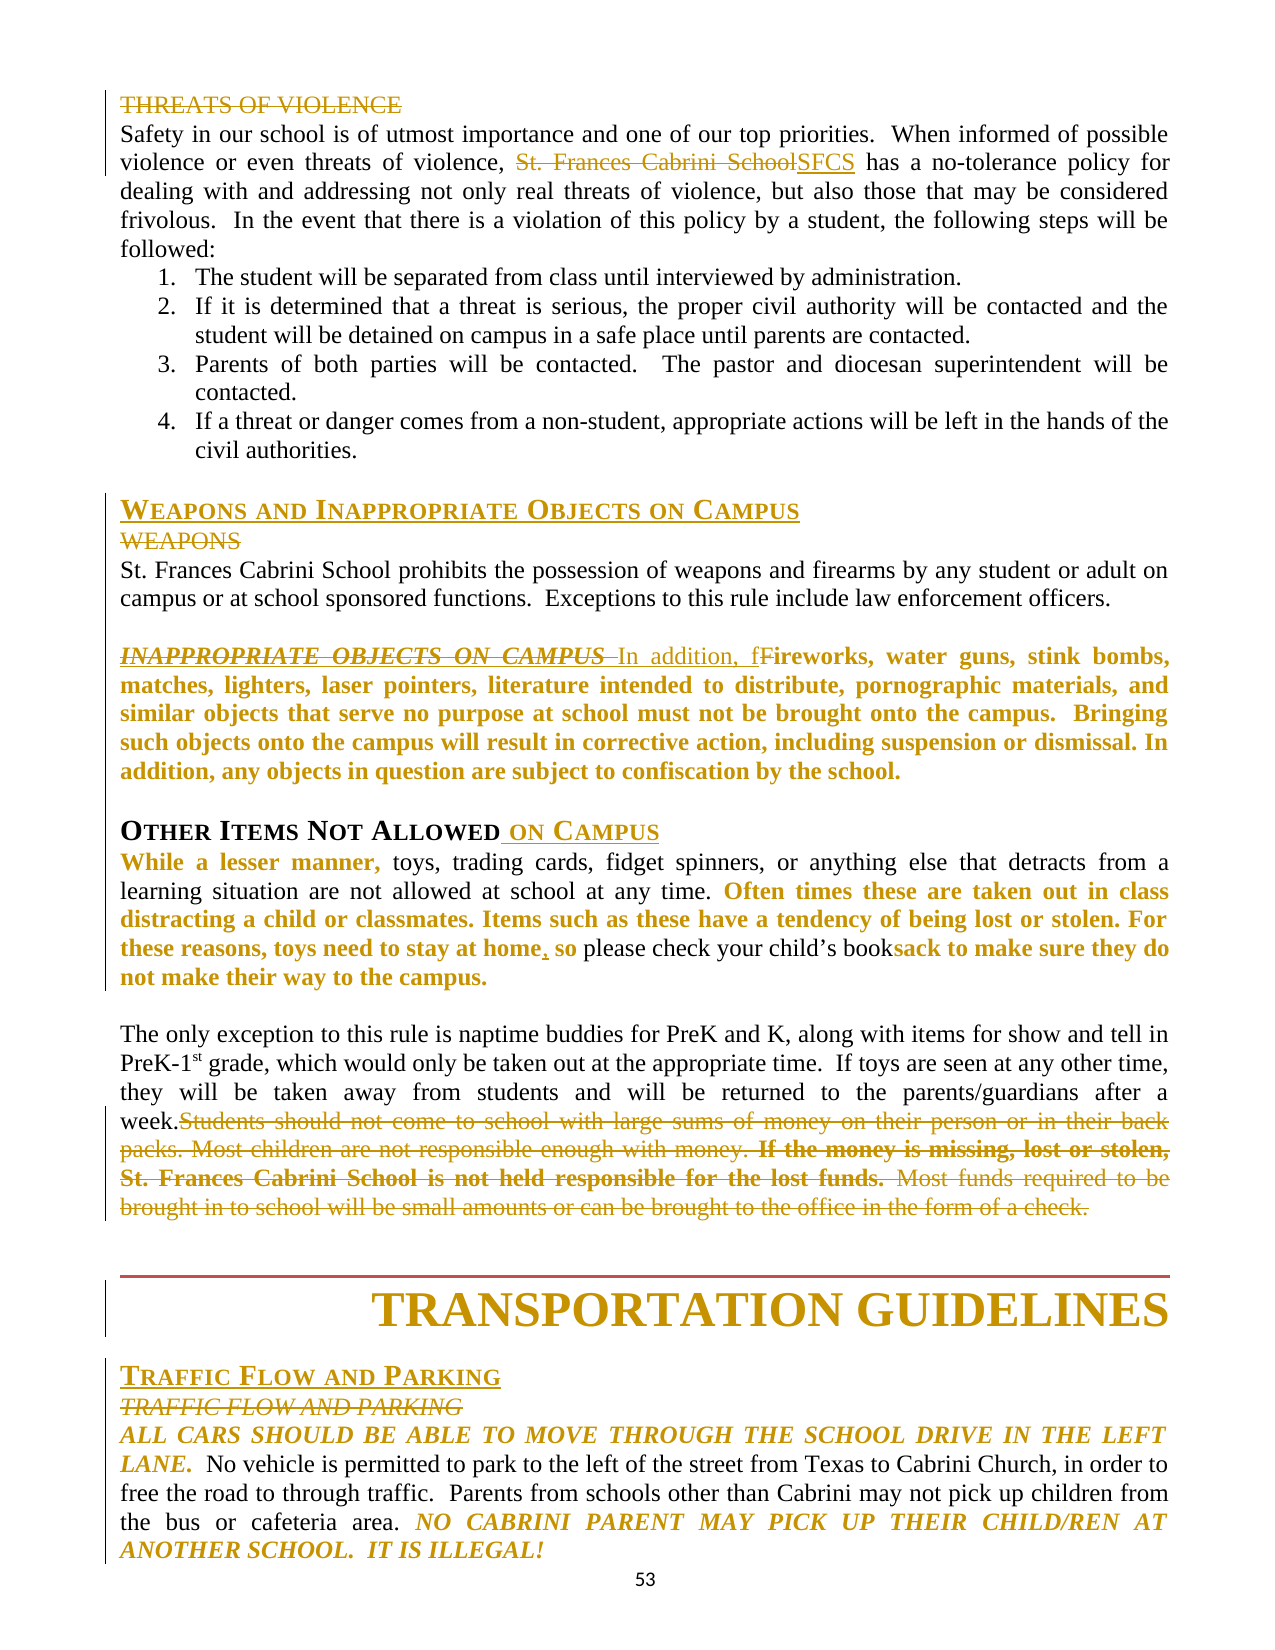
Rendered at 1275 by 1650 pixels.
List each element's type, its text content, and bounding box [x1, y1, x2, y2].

list The student will be separated from class until interviewed by administration. [157, 262, 1170, 291]
subtitle Other Items Not Allowed [120, 813, 1170, 847]
text St. Frances Cabrini School prohibits the possession of weapons and firearms by any student or adult on campus or at school sponsored functions. Exceptions to this rule include law enforcement officers. [120, 555, 1170, 612]
text ireworks, water guns, stink bombs, matches, lighters, laser pointers, literature intended to distribute, pornographic materials, and similar objects that serve no purpose at school must not be brought onto the campus. Bringing such objects onto the campus will result in corrective action, including suspension or dismissal. In addition, any objects in question are subject to confiscation by the school. [120, 641, 1170, 785]
text The only exception to this rule is naptime buddies for PreK and K, along with items for show and tell in PreK-1st grade, which would only be taken out at the appropriate time. If toys are seen at any other time, they will be taken away from students and will be returned to the parents/guardians after a week. [120, 1180, 1170, 1221]
text The only exception to this rule is naptime buddies for PreK and K, along with items for show and tell in PreK-1st grade, which would only be taken out at the appropriate time. If toys are seen at any other time, they will be taken away from students and will be returned to the parents/guardians after a week. [120, 1019, 1170, 1150]
list If a threat or danger comes from a non-student, appropriate actions will be left in the hands of the civil authorities. [157, 406, 1170, 464]
list If it is determined that a threat is serious, the proper civil authority will be contacted and the student will be detained on campus in a safe place until parents are contacted. [157, 291, 1170, 349]
text While a lesser manner, toys, trading cards, fidget spinners, or anything else that detracts from a learning situation are not allowed at school at any time. Often times these are taken out in class distracting a child or classmates. Items such as these have a tendency of being lost or stolen. For these reasons, toys need to stay at home so please check your child’s booksack to make sure they do not make their way to the campus. [120, 847, 1170, 991]
text The only exception to this rule is naptime buddies for PreK and K, along with items for show and tell in PreK-1st grade, which would only be taken out at the appropriate time. If toys are seen at any other time, they will be taken away from students and will be returned to the parents/guardians after a week. [120, 1152, 1170, 1179]
title TRANSPORTATION GUIDELINES [120, 1278, 1170, 1337]
list ALL CARS SHOULD BE ABLE TO MOVE THROUGH THE SCHOOL DRIVE IN THE LEFT LANE. No vehicle is permitted to park to the left of the street from Texas to Cabrini Church, in order to free the road to through traffic. Parents from schools other than Cabrini may not pick up children from the bus or cafeteria area. NO CABRINI PARENT MAY PICK UP THEIR CHILD/REN AT ANOTHER SCHOOL. IT IS ILLEGAL! [120, 1421, 1170, 1564]
text Safety in our school is of utmost importance and one of our top priorities. When informed of possible violence or even threats of violence, has a no-tolerance policy for dealing with and addressing not only real threats of violence, but also those that may be considered frivolous. In the event that there is a violation of this policy by a student, the following steps will be followed: [120, 119, 1170, 262]
list Parents of both parties will be contacted. The pastor and diocesan superintendent will be contacted. [157, 349, 1170, 406]
